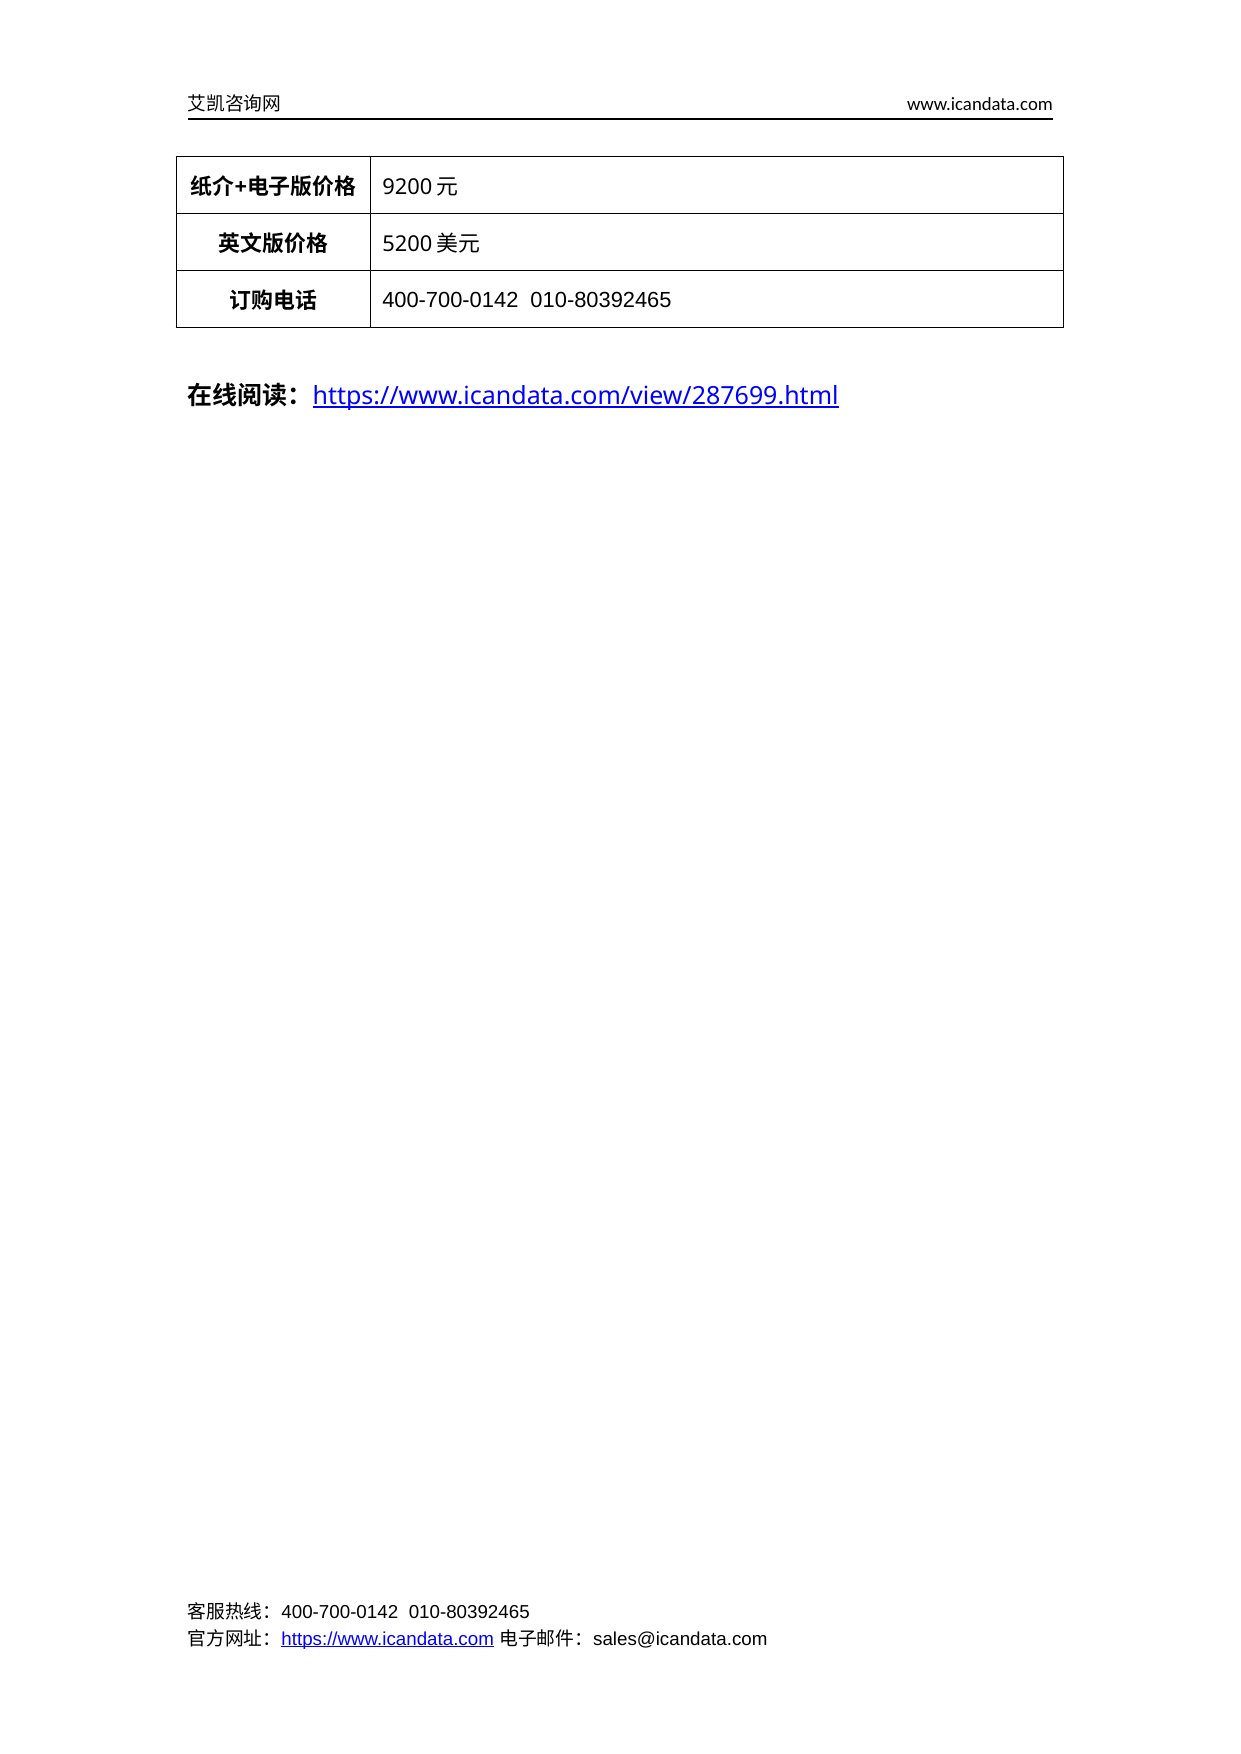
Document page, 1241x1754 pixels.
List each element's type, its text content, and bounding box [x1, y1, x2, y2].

text 在线阅读：https://www.icandata.com/view/287699.html [187, 361, 1053, 426]
table_cell 5200美元 [371, 214, 1063, 270]
table_cell 纸介+电子版价格 [177, 157, 370, 213]
table_cell 订购电话 [177, 271, 370, 327]
table_cell 英文版价格 [177, 214, 370, 270]
table_cell 9200元 [371, 157, 1063, 213]
table_cell 400-700-0142 010-80392465 [371, 271, 1063, 327]
